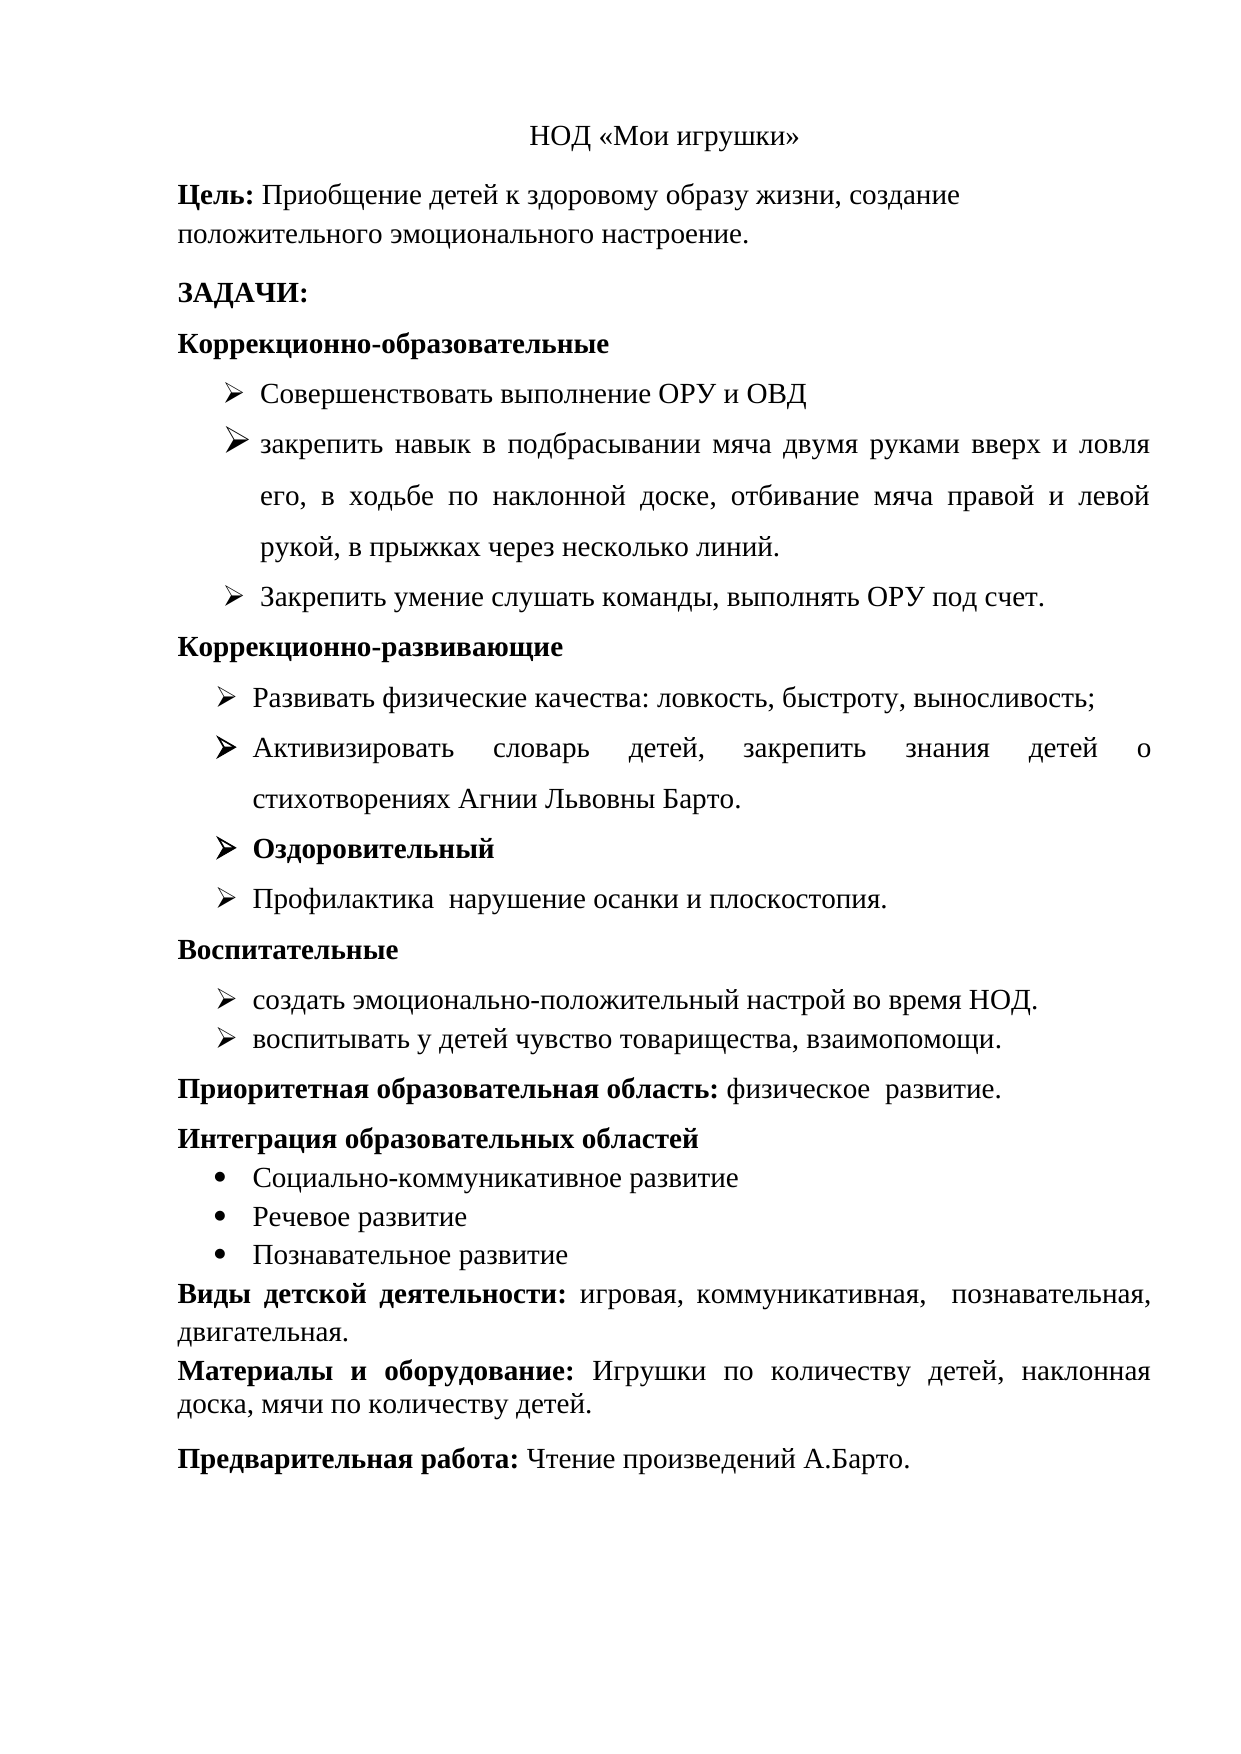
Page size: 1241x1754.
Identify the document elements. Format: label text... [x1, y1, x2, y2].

list Оздоровительный [215, 831, 1152, 865]
list Приоритетная образовательная область: физическое развитие. [177, 1071, 1152, 1105]
list воспитывать у детей чувство товарищества, взаимопомощи. [215, 1021, 1152, 1054]
list Закрепить умение слушать команды, выполнять ОРУ под счет. [222, 579, 1152, 613]
text Предварительная работа: Чтение произведений А.Барто. [177, 1441, 1152, 1474]
text Виды детской деятельности: игровая, коммуникативная, познавательная, двигательная. [177, 1276, 1152, 1348]
text Воспитательные [177, 932, 1152, 965]
list Речевое развитие [215, 1199, 1152, 1232]
text Коррекционно-образовательные [177, 326, 1152, 359]
list Коррекционно-развивающие [177, 629, 1152, 663]
text Интеграция образовательных областей [177, 1122, 1152, 1155]
list Развивать физические качества: ловкость, быстроту, выносливость; [215, 680, 1152, 713]
text Цель: Приобщение детей к здоровому образу жизни, создание положительного эмоционального настроение. [177, 177, 1152, 249]
list Активизировать словарь детей, закрепить знания детей о стихотворениях Агнии Львовны Барто. [215, 730, 1152, 814]
list Совершенствовать выполнение ОРУ и ОВД [222, 376, 1152, 410]
list Профилактика нарушение осанки и плоскостопия. [215, 881, 1152, 915]
text Материалы и оборудование: Игрушки по количеству детей, наклонная доска, мячи по количеству детей. [177, 1353, 1152, 1420]
list создать эмоционально-положительный настрой во время НОД. [215, 982, 1152, 1016]
text ЗАДАЧИ: [177, 275, 1152, 309]
list Познавательное развитие [215, 1237, 1152, 1271]
text НОД «Мои игрушки» [177, 118, 1152, 152]
list закрепить навык в подбрасывании мяча двумя руками вверх и ловля его, в ходьбе по наклонной доске, отбивание мяча правой и левой рукой, в прыжках через несколько линий. [222, 426, 1152, 562]
list Социально-коммуникативное развитие [215, 1160, 1152, 1194]
